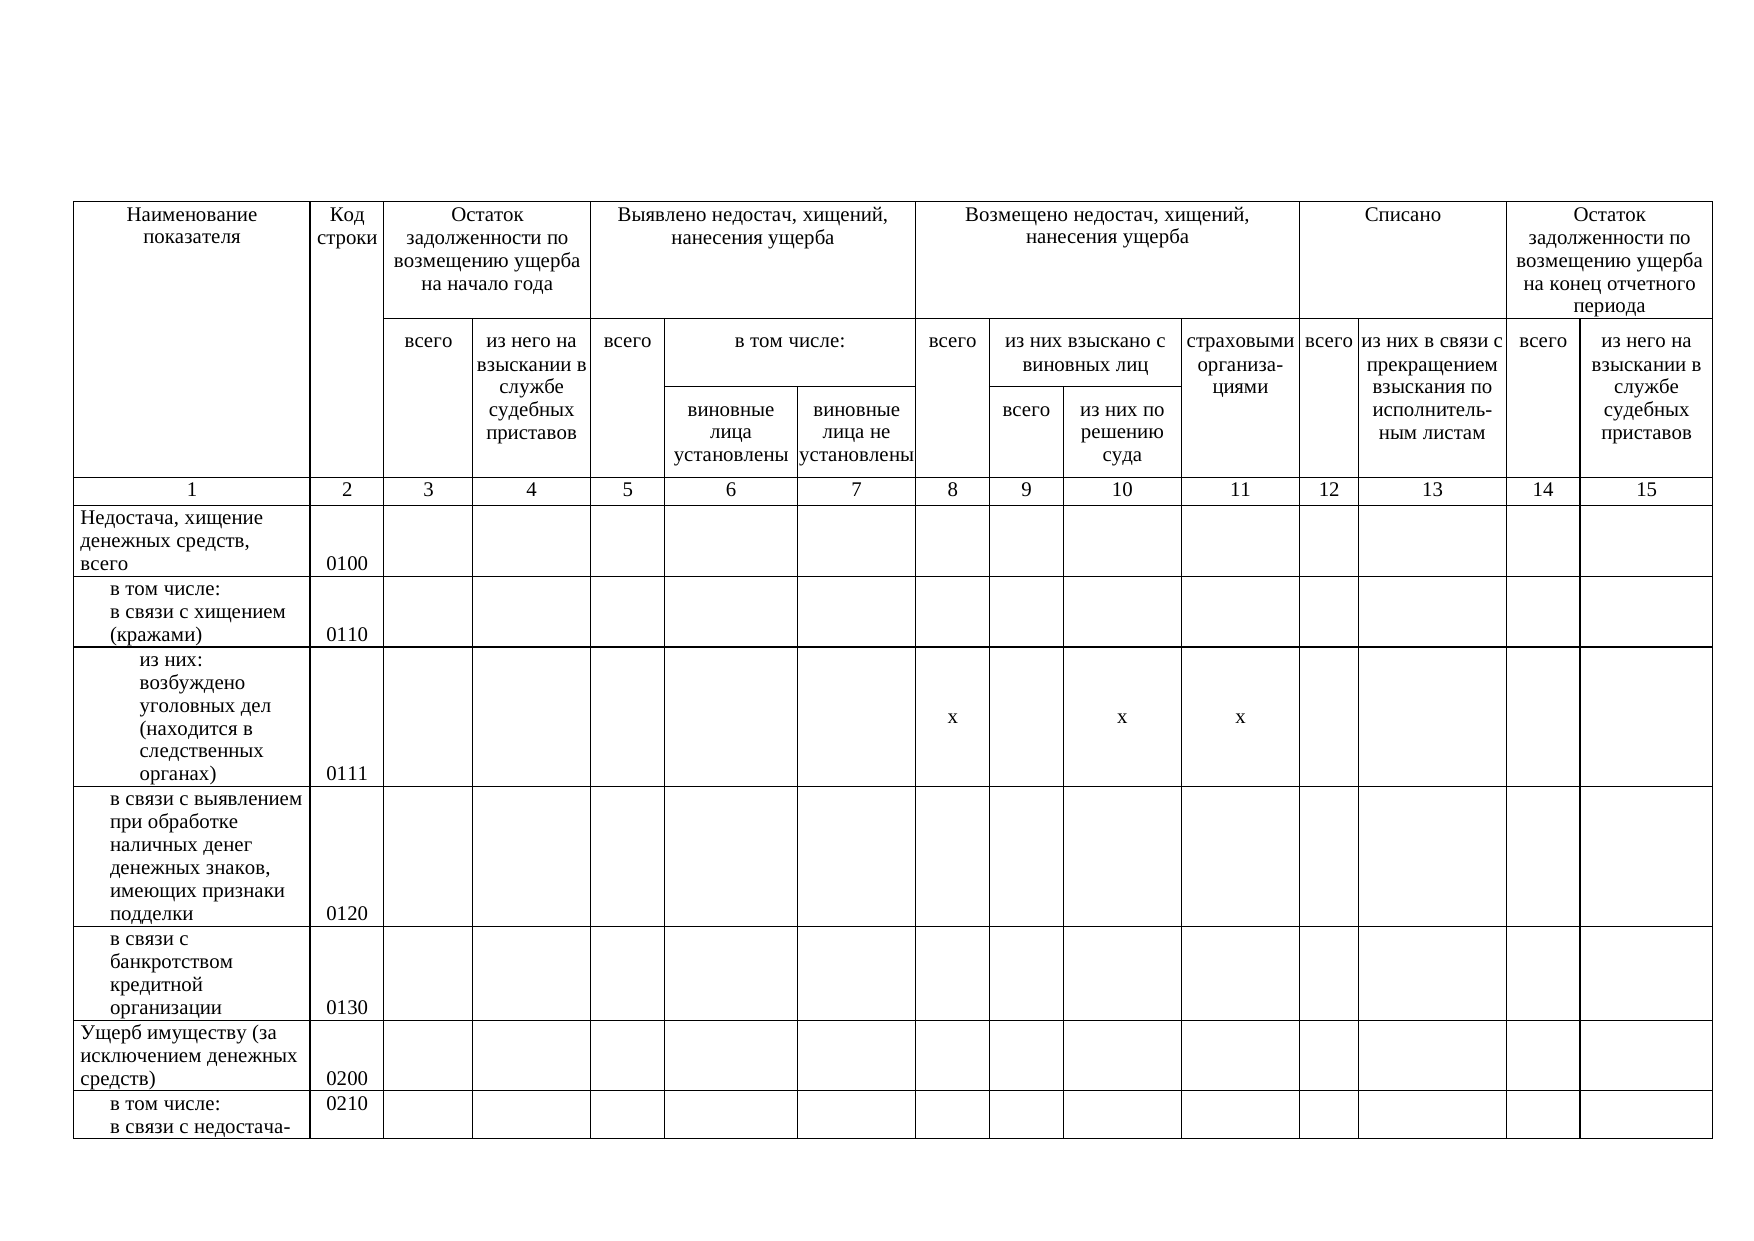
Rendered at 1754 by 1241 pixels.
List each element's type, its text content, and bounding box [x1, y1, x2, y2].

table_header Наименование показателя [74, 202, 309, 477]
table_cell [1507, 787, 1579, 926]
table_cell x [1182, 648, 1299, 786]
table_cell 4 [473, 478, 590, 504]
table_cell [798, 1091, 915, 1138]
table_cell [591, 506, 664, 576]
table_cell Ущерб имуществу (за исключением денежных средств) [74, 1021, 309, 1090]
table_cell [1300, 927, 1358, 1019]
table_cell 0100 [311, 506, 383, 576]
table_cell Недостача, хищение денежных средств, всего [74, 506, 309, 576]
table_cell [1182, 1021, 1299, 1090]
table_cell [1359, 927, 1506, 1019]
table_cell [473, 1021, 590, 1090]
table_cell страховыми организа-циями [1182, 319, 1299, 477]
table_cell [591, 787, 664, 926]
table_cell из него на взыскании в службе судебных приставов [1581, 319, 1712, 477]
table_cell в связи с выявлением при обработке наличных денег денежных знаков, имеющих признаки подделки [74, 787, 309, 926]
table_cell [1064, 577, 1181, 646]
table_cell всего [1300, 319, 1358, 477]
table_cell x [916, 648, 989, 786]
table_cell 14 [1507, 478, 1579, 504]
table_cell [384, 506, 472, 576]
table_cell [665, 577, 797, 646]
table_cell [1064, 1091, 1181, 1138]
table_cell всего [916, 319, 989, 477]
table_cell [916, 787, 989, 926]
table_cell [1359, 577, 1506, 646]
table_cell [1300, 1021, 1358, 1090]
table_cell 0210 [311, 1091, 383, 1138]
table_cell 0130 [311, 927, 383, 1019]
table_cell 3 [384, 478, 472, 504]
table_header Выявлено недостач, хищений, нанесения ущерба [591, 202, 915, 318]
table_cell [990, 506, 1063, 576]
table_cell всего [591, 319, 664, 477]
table_cell [591, 1091, 664, 1138]
table_cell из них: возбуждено уголовных дел (находится в следственных органах) [74, 648, 309, 786]
table_cell [1581, 577, 1712, 646]
table_cell [1507, 648, 1579, 786]
table_cell [798, 1021, 915, 1090]
table_cell [384, 648, 472, 786]
table_cell [916, 1021, 989, 1090]
table_cell [473, 506, 590, 576]
table_cell [1300, 787, 1358, 926]
table_cell 0200 [311, 1021, 383, 1090]
table_cell всего [1507, 319, 1579, 477]
table_cell 6 [665, 478, 797, 504]
table_cell [1182, 1091, 1299, 1138]
table_cell [1581, 1091, 1712, 1138]
table_cell [1064, 506, 1181, 576]
table_header Списано [1300, 202, 1506, 318]
table_cell [1182, 927, 1299, 1019]
table_cell [798, 506, 915, 576]
table_cell в том числе: в связи с хищением (кражами) [74, 577, 309, 646]
table_cell [1359, 787, 1506, 926]
table_cell [1182, 577, 1299, 646]
table_cell [1507, 1091, 1579, 1138]
table_cell [990, 1021, 1063, 1090]
table_cell [1300, 577, 1358, 646]
table_cell [473, 648, 590, 786]
table_cell [990, 927, 1063, 1019]
table_cell 0110 [311, 577, 383, 646]
table_cell [1581, 506, 1712, 576]
table_cell в том числе: [665, 319, 915, 386]
table_header Код строки [311, 202, 383, 477]
table_cell [473, 927, 590, 1019]
table_cell [1507, 506, 1579, 576]
table_cell 10 [1064, 478, 1181, 504]
table_cell 0111 [311, 648, 383, 786]
table_cell 1 [74, 478, 309, 504]
table_cell из него на взыскании в службе судебных приставов [473, 319, 590, 477]
table_cell 11 [1182, 478, 1299, 504]
table_cell [916, 1091, 989, 1138]
table_cell 9 [990, 478, 1063, 504]
table_cell 13 [1359, 478, 1506, 504]
table_header Возмещено недостач, хищений, нанесения ущерба [916, 202, 1299, 318]
table_cell [1300, 1091, 1358, 1138]
table_header Остаток задолженности по возмещению ущерба на конец отчетного периода [1507, 202, 1712, 318]
table_cell всего [990, 387, 1063, 477]
table_cell [1300, 648, 1358, 786]
table_header Остаток задолженности по возмещению ущерба на начало года [384, 202, 590, 318]
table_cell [74, 1091, 309, 1138]
table_cell виновные лица установлены [665, 387, 797, 477]
table_cell [665, 648, 797, 786]
table_cell [798, 927, 915, 1019]
table_cell [798, 648, 915, 786]
table_cell [1507, 577, 1579, 646]
table_cell 8 [916, 478, 989, 504]
table_cell виновные лица не установлены [798, 387, 915, 477]
table_cell [473, 787, 590, 926]
table_cell [665, 1091, 797, 1138]
table_cell 12 [1300, 478, 1358, 504]
table_cell 0120 [311, 787, 383, 926]
table_cell [990, 1091, 1063, 1138]
table_cell 5 [591, 478, 664, 504]
table_cell [1064, 787, 1181, 926]
table_cell [591, 927, 664, 1019]
table_cell 7 [798, 478, 915, 504]
table_cell из них взыскано с виновных лиц [990, 319, 1181, 386]
table_cell [473, 577, 590, 646]
table_cell [1507, 927, 1579, 1019]
table_cell [1064, 927, 1181, 1019]
table_cell [1359, 506, 1506, 576]
table_cell [1359, 1091, 1506, 1138]
table_cell [591, 1021, 664, 1090]
table_cell [1581, 927, 1712, 1019]
table_cell из них по решению суда [1064, 387, 1181, 477]
table_cell [384, 577, 472, 646]
table_cell [665, 927, 797, 1019]
table_cell [990, 648, 1063, 786]
table_cell [990, 577, 1063, 646]
table_cell [1507, 1021, 1579, 1090]
table_cell [1359, 648, 1506, 786]
table_cell [665, 1021, 797, 1090]
table_cell [1182, 506, 1299, 576]
table_cell всего [384, 319, 472, 477]
table_cell [1300, 506, 1358, 576]
table_cell [798, 577, 915, 646]
table_cell [1182, 787, 1299, 926]
table_cell x [1064, 648, 1181, 786]
table_cell [916, 927, 989, 1019]
table_cell [473, 1091, 590, 1138]
table_cell из них в связи с прекращением взыскания по исполнитель-ным листам [1359, 319, 1506, 477]
table_cell [798, 787, 915, 926]
table_cell [1581, 648, 1712, 786]
table_cell 2 [311, 478, 383, 504]
table_cell [990, 787, 1063, 926]
table_cell [591, 648, 664, 786]
table_cell [665, 506, 797, 576]
table_cell [1581, 787, 1712, 926]
table_cell [1581, 1021, 1712, 1090]
table_cell [384, 927, 472, 1019]
table_cell [384, 1021, 472, 1090]
table_cell 15 [1581, 478, 1712, 504]
table_cell [665, 787, 797, 926]
table_cell [384, 1091, 472, 1138]
table_cell [916, 506, 989, 576]
table_cell [916, 577, 989, 646]
table_cell [384, 787, 472, 926]
table_cell в связи с банкротством кредитной организации [74, 927, 309, 1019]
table_cell [1064, 1021, 1181, 1090]
table_cell [1359, 1021, 1506, 1090]
table_cell [591, 577, 664, 646]
